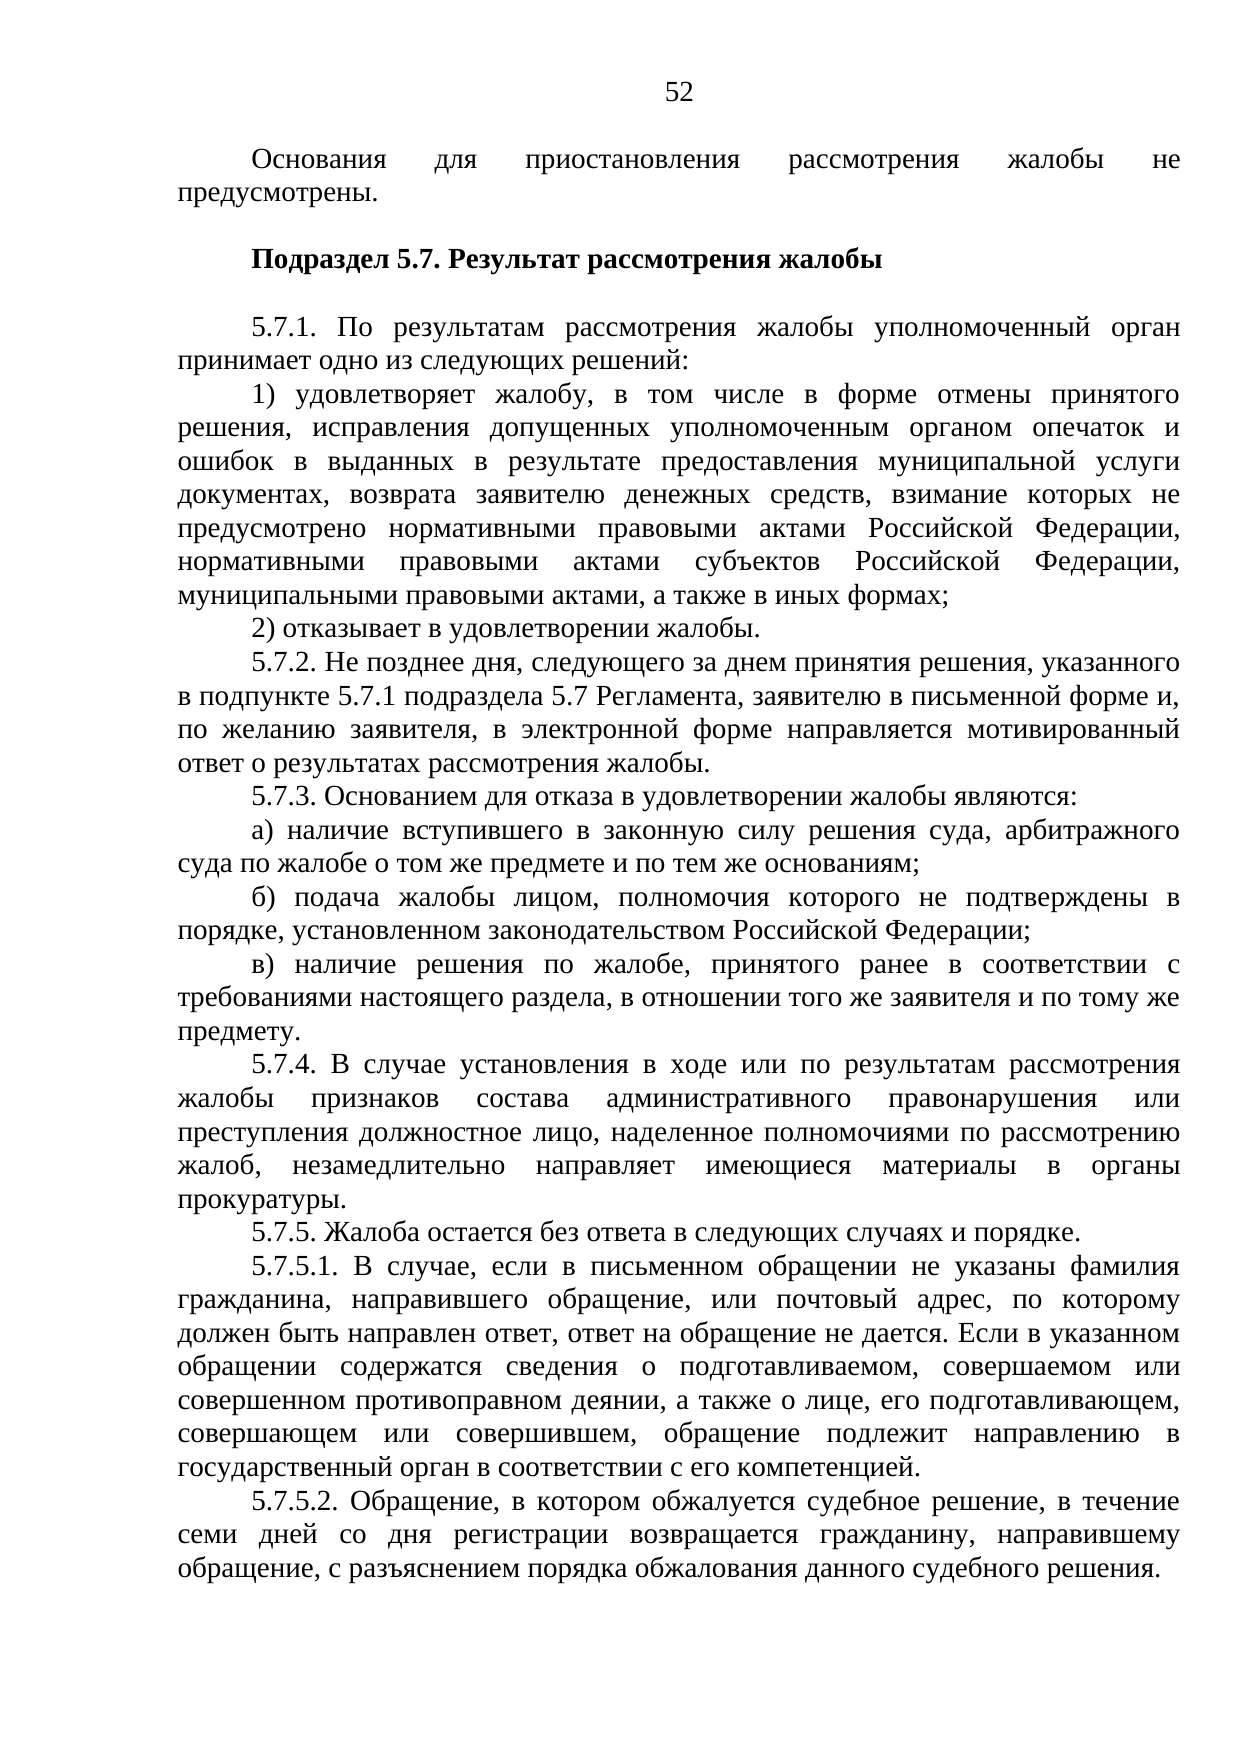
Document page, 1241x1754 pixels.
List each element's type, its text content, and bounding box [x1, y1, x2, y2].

text 5.7.5.2. Обращение, в котором обжалуется судебное решение, в течение семи дней со дня регистрации возвращается гражданину, направившему обращение, с разъяснением порядка обжалования данного судебного решения. [177, 1483, 1181, 1583]
text 5.7.3. Основанием для отказа в удовлетворении жалобы являются: [177, 778, 1181, 812]
text 5.7.5. Жалоба остается без ответа в следующих случаях и порядке. [177, 1214, 1181, 1248]
text 1) удовлетворяет жалобу, в том числе в форме отмены принятого решения, исправления допущенных уполномоченным органом опечаток и ошибок в выданных в результате предоставления муниципальной услуги документах, возврата заявителю денежных средств, взимание которых не предусмотрено нормативными правовыми актами Российской Федерации, нормативными правовыми актами субъектов Российской Федерации, муниципальными правовыми актами, а также в иных формах; [177, 376, 1181, 611]
text Подраздел 5.7. Результат рассмотрения жалобы [177, 242, 1181, 275]
text б) подача жалобы лицом, полномочия которого не подтверждены в порядке, установленном законодательством Российской Федерации; [177, 879, 1181, 946]
text 5.7.1. По результатам рассмотрения жалобы уполномоченный орган принимает одно из следующих решений: [177, 309, 1181, 376]
text 5.7.4. В случае установления в ходе или по результатам рассмотрения жалобы признаков состава административного правонарушения или преступления должностное лицо, наделенное полномочиями по рассмотрению жалоб, незамедлительно направляет имеющиеся материалы в органы прокуратуры. [177, 1047, 1181, 1214]
text 5.7.2. Не позднее дня, следующего за днем принятия решения, указанного в подпункте 5.7.1 подраздела 5.7 Регламента, заявителю в письменной форме и, по желанию заявителя, в электронной форме направляется мотивированный ответ о результатах рассмотрения жалобы. [177, 644, 1181, 778]
text в) наличие решения по жалобе, принятого ранее в соответствии с требованиями настоящего раздела, в отношении того же заявителя и по тому же предмету. [177, 946, 1181, 1047]
text а) наличие вступившего в законную силу решения суда, арбитражного суда по жалобе о том же предмете и по тем же основаниям; [177, 812, 1181, 879]
text 5.7.5.1. В случае, если в письменном обращении не указаны фамилия гражданина, направившего обращение, или почтовый адрес, по которому должен быть направлен ответ, ответ на обращение не дается. Если в указанном обращении содержатся сведения о подготавливаемом, совершаемом или совершенном противоправном деянии, а также о лице, его подготавливающем, совершающем или совершившем, обращение подлежит направлению в государственный орган в соответствии с его компетенцией. [177, 1248, 1181, 1483]
text Основания для приостановления рассмотрения жалобы не предусмотрены. [177, 141, 1181, 208]
text 2) отказывает в удовлетворении жалобы. [177, 611, 1181, 644]
